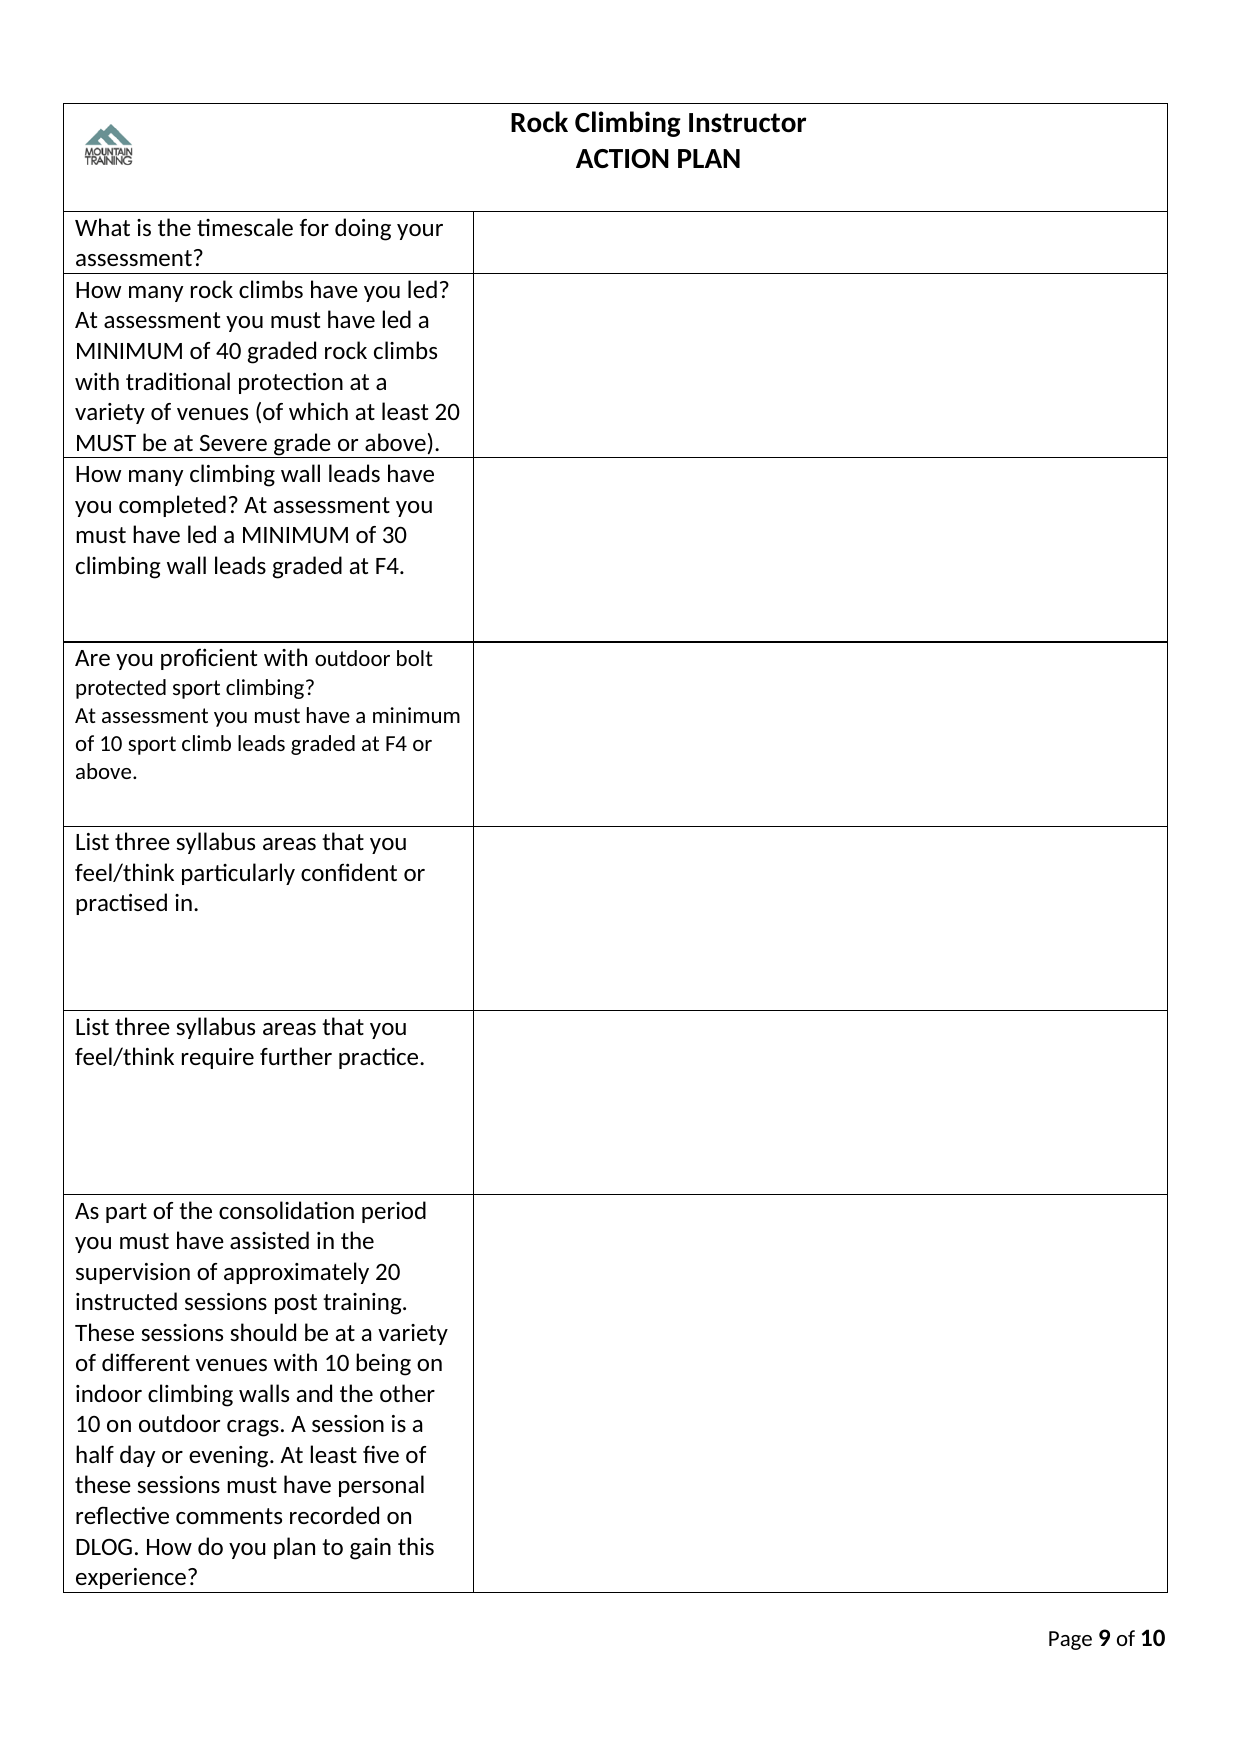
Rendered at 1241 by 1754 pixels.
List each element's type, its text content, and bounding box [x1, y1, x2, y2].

table_cell How many climbing wall leads have you completed? At assessment you must have led a MINIMUM of 30 climbing wall leads graded at F4. [64, 458, 473, 641]
table_cell [474, 827, 1167, 1010]
table_cell [474, 1011, 1167, 1194]
table_header Rock Climbing Instructor ACTION PLAN [64, 104, 1167, 211]
table_cell As part of the consolidation period you must have assisted in the supervision of approximately 20 instructed sessions post training. These sessions should be at a variety of different venues with 10 being on indoor climbing walls and the other 10 on outdoor crags. A session is a half day or evening. At least five of these sessions must have personal reflective comments recorded on DLOG. How do you plan to gain this experience? [64, 1195, 473, 1592]
table_cell [474, 1195, 1167, 1592]
table_cell List three syllabus areas that you feel/think require further practice. [64, 1011, 473, 1194]
table_cell [474, 643, 1167, 826]
table_cell How many rock climbs have you led? At assessment you must have led a MINIMUM of 40 graded rock climbs with traditional protection at a variety of venues (of which at least 20 MUST be at Severe grade or above). [64, 274, 473, 457]
table_cell List three syllabus areas that you feel/think particularly confident or practised in. [64, 827, 473, 1010]
table_cell [474, 212, 1167, 273]
table_cell Are you proficient with outdoor bolt protected sport climbing? At assessment you must have a minimum of 10 sport climb leads graded at F4 or above. [64, 643, 473, 826]
table_cell [474, 458, 1167, 641]
table_cell What is the timescale for doing your assessment? [64, 212, 473, 273]
picture [75, 115, 142, 174]
table_cell [474, 274, 1167, 457]
